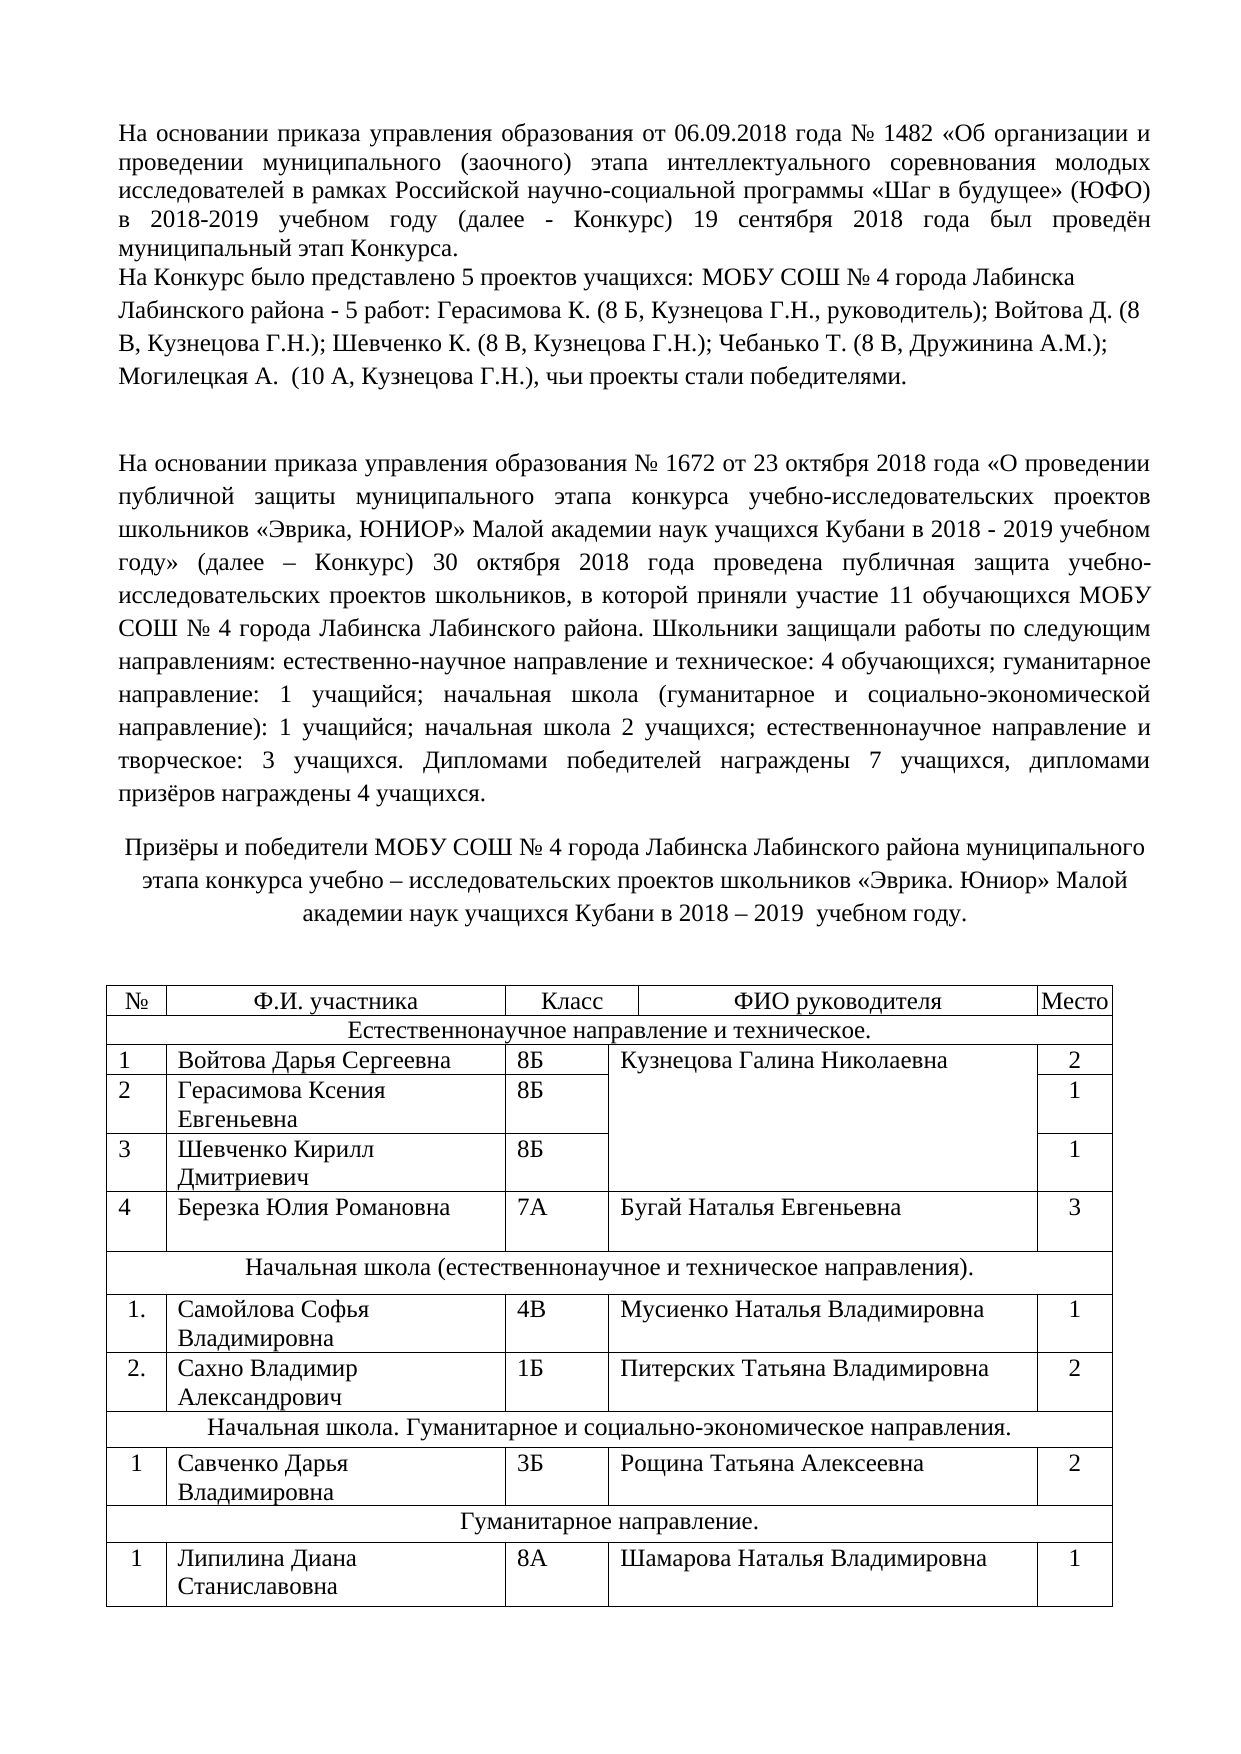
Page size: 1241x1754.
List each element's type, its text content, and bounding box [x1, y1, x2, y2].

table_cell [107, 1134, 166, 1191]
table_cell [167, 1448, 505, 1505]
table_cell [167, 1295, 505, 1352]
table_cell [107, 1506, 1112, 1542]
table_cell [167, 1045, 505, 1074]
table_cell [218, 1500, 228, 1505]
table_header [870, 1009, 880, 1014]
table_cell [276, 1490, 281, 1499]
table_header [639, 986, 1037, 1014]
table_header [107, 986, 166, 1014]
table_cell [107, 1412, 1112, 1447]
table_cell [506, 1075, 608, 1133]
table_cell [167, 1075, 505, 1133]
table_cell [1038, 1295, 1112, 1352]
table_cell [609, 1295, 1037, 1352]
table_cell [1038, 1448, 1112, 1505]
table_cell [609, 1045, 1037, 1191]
text Призёры и победители МОБУ СОШ № 4 города Лабинска Лабинского района муниципального этапа конкурса учебно – исследовательских проектов школьников «Эврика. Юниор» Малой академии наук учащихся Кубани в 2018 – 2019 учебном году. [118, 832, 1152, 927]
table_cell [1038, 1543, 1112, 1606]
text На Конкурс было представлено 5 проектов учащихся: МОБУ СОШ № 4 города Лабинска Лабинского района - 5 работ: Герасимова К. (8 Б, Кузнецова Г.Н., руководитель); Войтова Д. (8 В, Кузнецова Г.Н.); Шевченко К. (8 В, Кузнецова Г.Н.); Чебанько Т. (8 В, Дружинина А.М.); Могилецкая А. (10 А, Кузнецова Г.Н.), чьи проекты стали победителями. [118, 262, 1152, 390]
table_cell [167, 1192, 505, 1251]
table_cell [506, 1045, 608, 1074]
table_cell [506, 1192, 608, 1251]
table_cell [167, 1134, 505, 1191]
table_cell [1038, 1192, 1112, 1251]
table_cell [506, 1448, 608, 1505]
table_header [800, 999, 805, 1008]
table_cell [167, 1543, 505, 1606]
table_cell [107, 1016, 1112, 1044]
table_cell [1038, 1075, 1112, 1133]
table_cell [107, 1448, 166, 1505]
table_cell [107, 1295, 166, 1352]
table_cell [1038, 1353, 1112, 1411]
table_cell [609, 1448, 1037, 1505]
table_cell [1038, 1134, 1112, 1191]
text На основании приказа управления образования № 1672 от 23 октября 2018 года «О проведении публичной защиты муниципального этапа конкурса учебно-исследовательских проектов школьников «Эврика, ЮНИОР» Малой академии наук учащихся Кубани в 2018 - 2019 учебном году» (далее – Конкурс) 30 октября 2018 года проведена публичная защита учебно-исследовательских проектов школьников, в которой приняли участие 11 обучающихся МОБУ СОШ № 4 города Лабинска Лабинского района. Школьники защищали работы по следующим направлениям: естественно-научное направление и техническое: 4 обучающихся; гуманитарное направление: 1 учащийся; начальная школа (гуманитарное и социально-экономической направление): 1 учащийся; начальная школа 2 учащихся; естественнонаучное направление и творческое: 3 учащихся. Дипломами победителей награждены 7 учащихся, дипломами призёров награждены 4 учащихся. [118, 448, 1152, 807]
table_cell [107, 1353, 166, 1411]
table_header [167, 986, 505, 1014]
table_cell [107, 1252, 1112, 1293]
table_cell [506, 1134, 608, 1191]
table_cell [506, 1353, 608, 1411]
text На основании приказа управления образования от 06.09.2018 года № 1482 «Об организации и проведении муниципального (заочного) этапа интеллектуального соревнования молодых исследователей в рамках Российской научно-социальной программы «Шаг в будущее» (ЮФО) в 2018-2019 учебном году (далее - Конкурс) 19 сентября 2018 года был проведён муниципальный этап Конкурса. [118, 118, 1152, 262]
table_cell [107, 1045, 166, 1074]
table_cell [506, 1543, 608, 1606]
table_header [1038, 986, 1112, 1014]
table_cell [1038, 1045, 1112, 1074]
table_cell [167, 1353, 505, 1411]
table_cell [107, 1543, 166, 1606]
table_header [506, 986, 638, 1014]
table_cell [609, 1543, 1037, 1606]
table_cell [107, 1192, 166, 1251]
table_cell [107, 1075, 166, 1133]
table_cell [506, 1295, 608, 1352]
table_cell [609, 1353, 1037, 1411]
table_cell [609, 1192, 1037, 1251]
